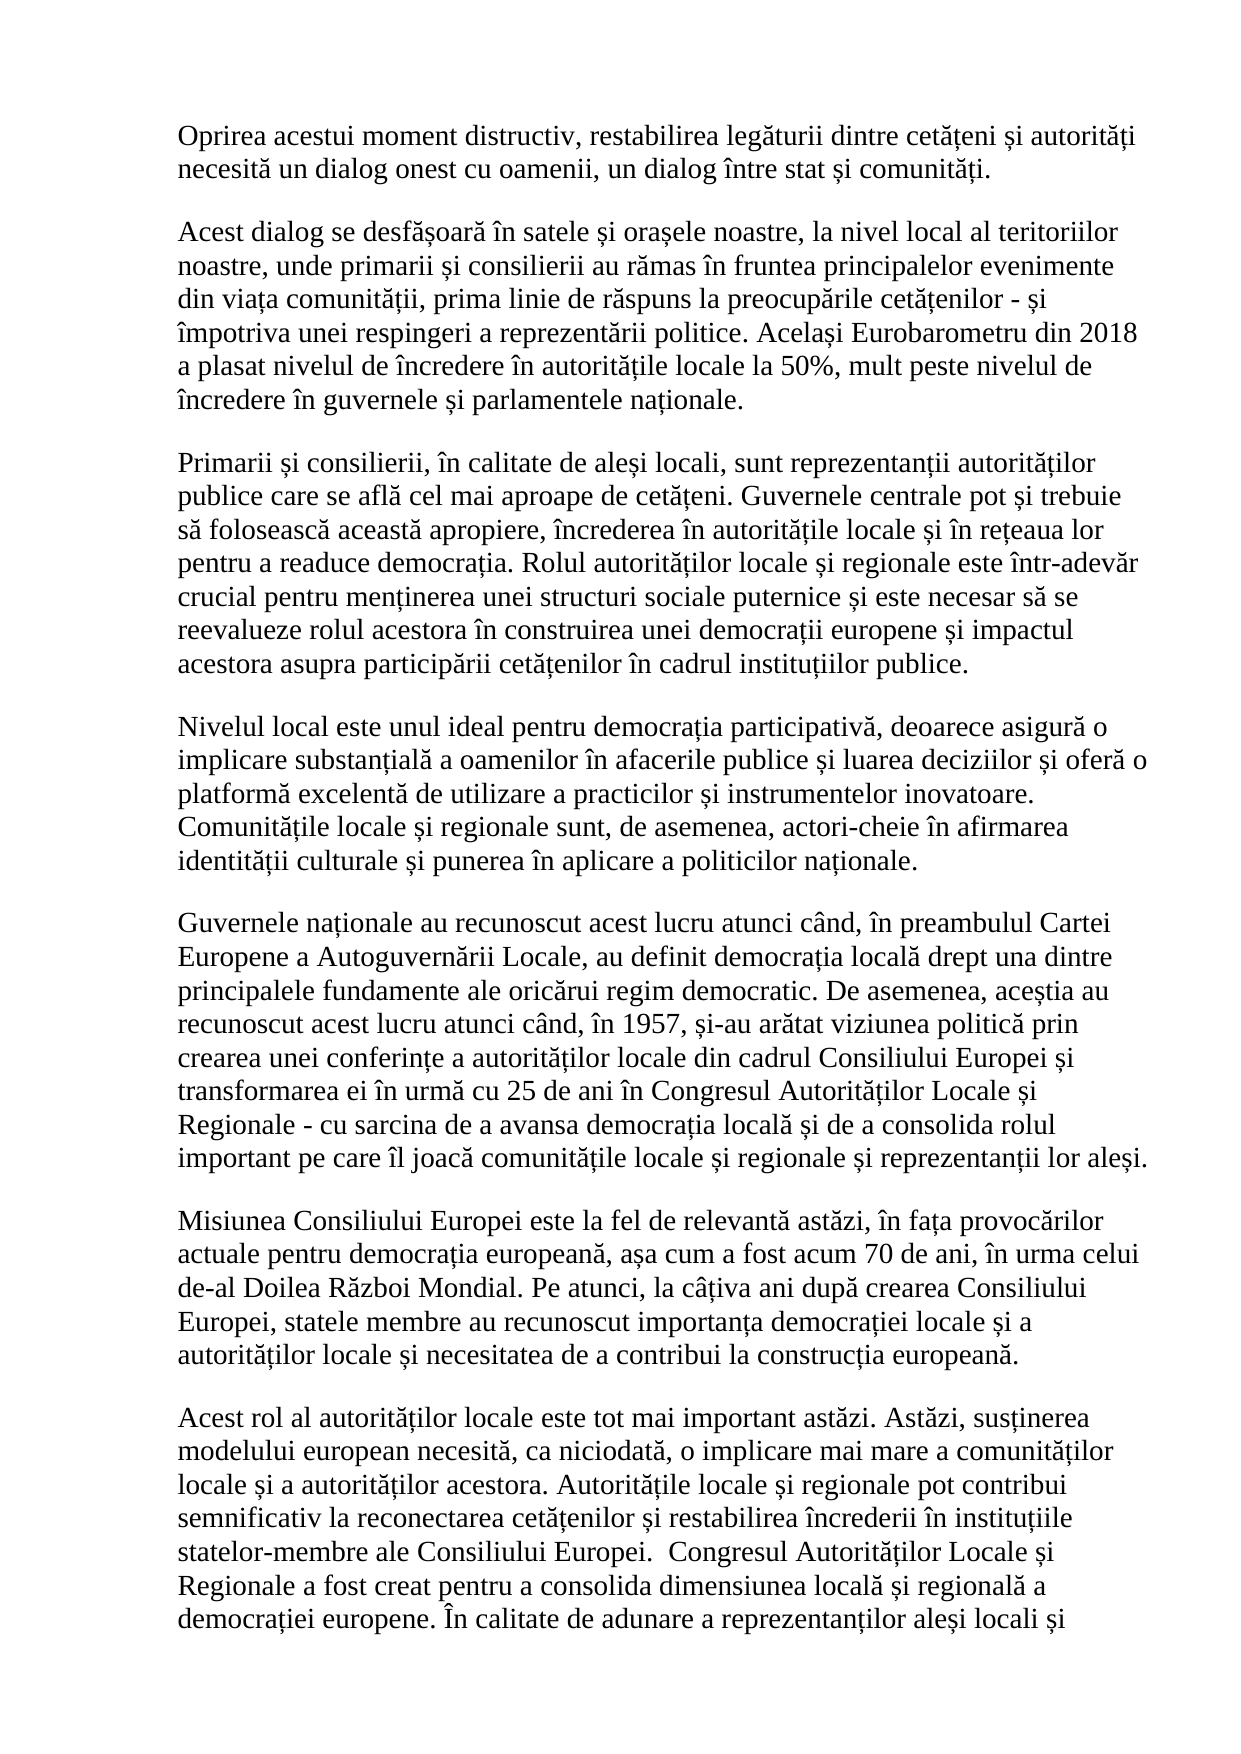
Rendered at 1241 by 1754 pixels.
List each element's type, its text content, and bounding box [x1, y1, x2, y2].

text Nivelul local este unul ideal pentru democrația participativă, deoarece asigură o implicare substanțială a oamenilor în afacerile publice și luarea deciziilor și oferă o platformă excelentă de utilizare a practicilor și instrumentelor inovatoare. Comunitățile locale și regionale sunt, de asemenea, actori-cheie în afirmarea identității culturale și punerea în aplicare a politicilor naționale. [177, 709, 1152, 876]
text Guvernele naționale au recunoscut acest lucru atunci când, în preambulul Cartei Europene a Autoguvernării Locale, au definit democrația locală drept una dintre principalele fundamente ale oricărui regim democratic. De asemenea, aceștia au recunoscut acest lucru atunci când, în 1957, și-au arătat viziunea politică prin crearea unei conferințe a autorităților locale din cadrul Consiliului Europei și transformarea ei în urmă cu 25 de ani în Congresul Autorităților Locale și Regionale - cu sarcina de a avansa democrația locală și de a consolida rolul important pe care îl joacă comunitățile locale și regionale și reprezentanții lor aleși. [177, 906, 1152, 1174]
text Acest dialog se desfășoară în satele și orașele noastre, la nivel local al teritoriilor noastre, unde primarii și consilierii au rămas în fruntea principalelor evenimente din viața comunității, prima linie de răspuns la preocupările cetățenilor - și împotriva unei respingeri a reprezentării politice. Același Eurobarometru din 2018 a plasat nivelul de încredere în autoritățile locale la 50%, mult peste nivelul de încredere în guvernele și parlamentele naționale. [177, 214, 1152, 416]
text Primarii și consilierii, în calitate de aleși locali, sunt reprezentanții autorităților publice care se află cel mai aproape de cetățeni. Guvernele centrale pot și trebuie să folosească această apropiere, încrederea în autoritățile locale și în rețeaua lor pentru a readuce democrația. Rolul autorităților locale și regionale este într-adevăr crucial pentru menținerea unei structuri sociale puternice și este necesar să se reevalueze rolul acestora în construirea unei democrații europene și impactul acestora asupra participării cetățenilor în cadrul instituțiilor publice. [177, 445, 1152, 679]
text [177, 1400, 1152, 1635]
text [177, 118, 1152, 185]
text Misiunea Consiliului Europei este la fel de relevantă astăzi, în fața provocărilor actuale pentru democrația europeană, așa cum a fost acum 70 de ani, în urma celui de-al Doilea Război Mondial. Pe atunci, la câțiva ani după crearea Consiliului Europei, statele membre au recunoscut importanța democrației locale și a autorităților locale și necesitatea de a contribui la construcția europeană. [177, 1203, 1152, 1371]
